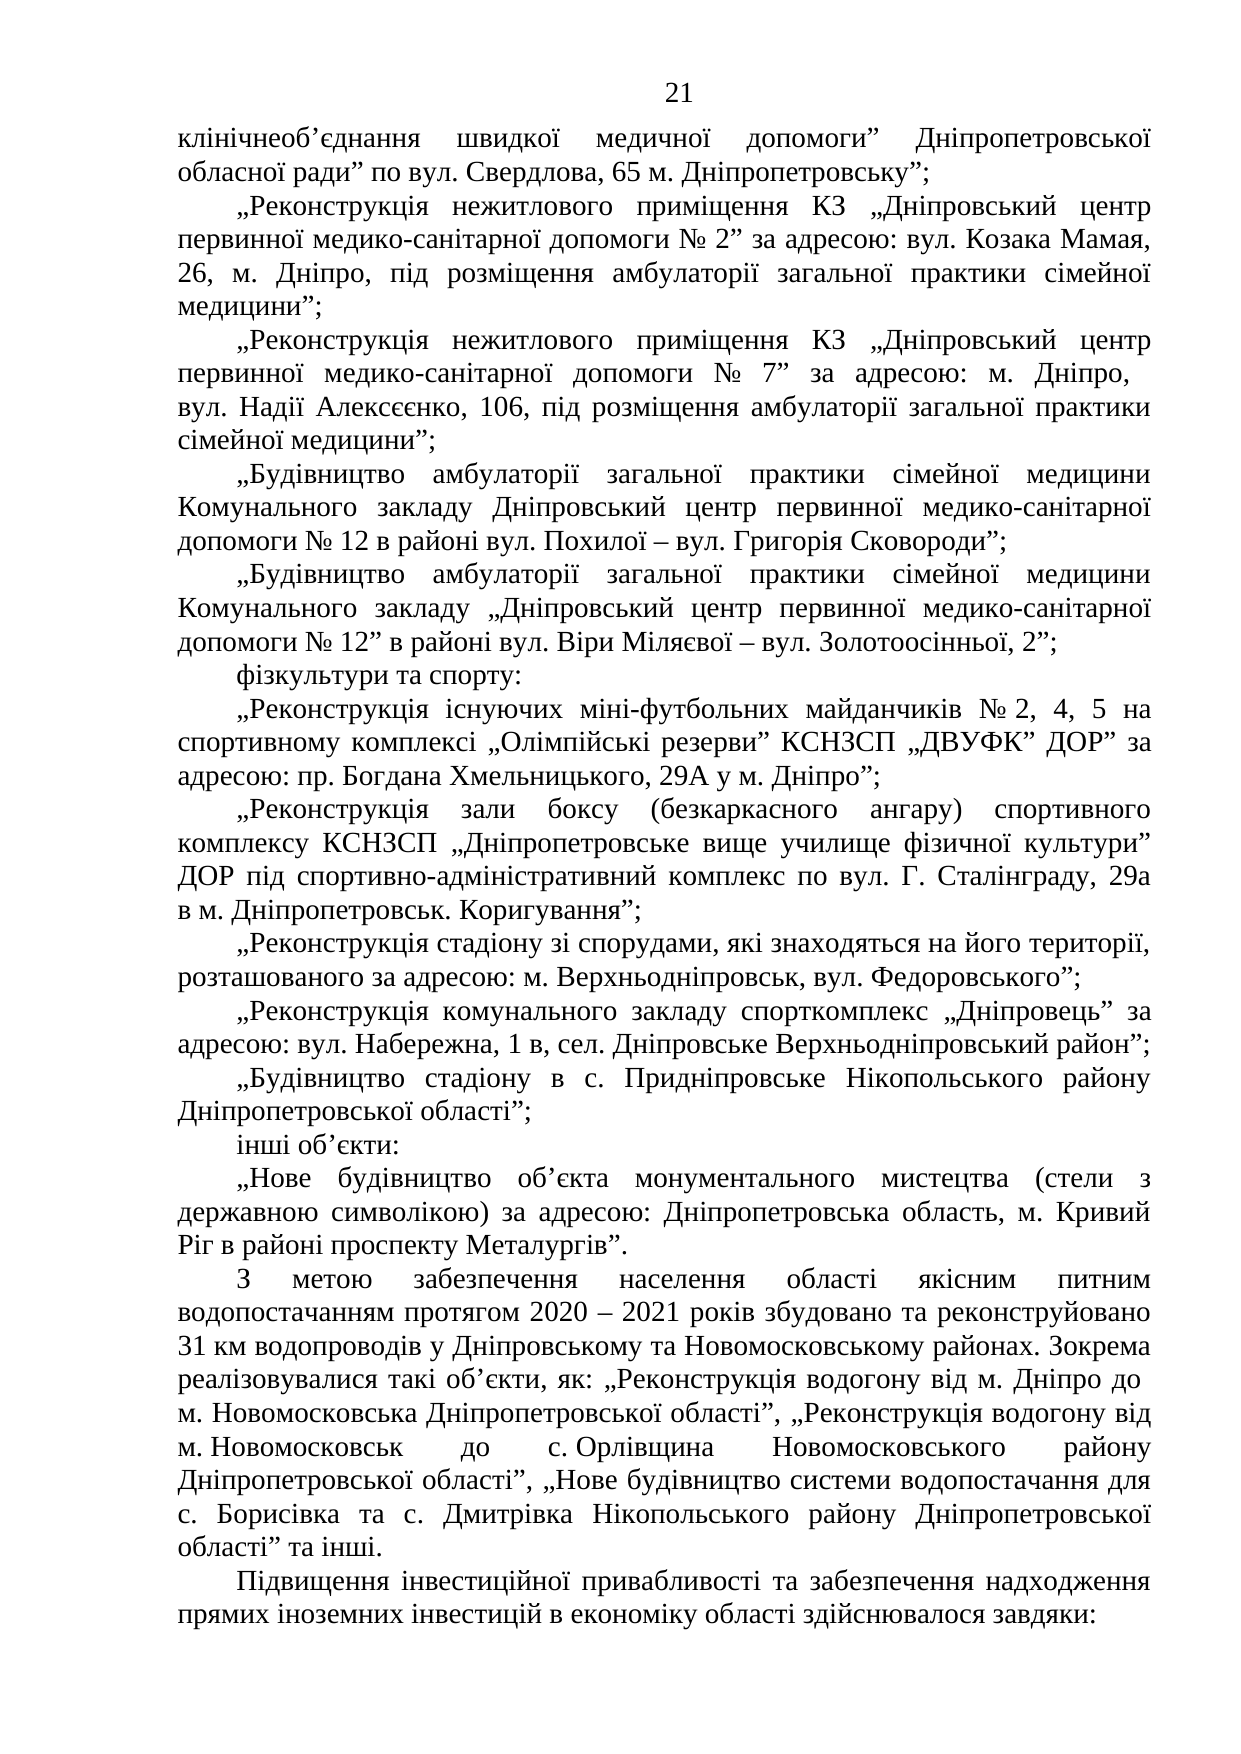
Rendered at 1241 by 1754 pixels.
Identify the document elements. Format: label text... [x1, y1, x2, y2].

text „Реконструкція стадіону зі спорудами, які знаходяться на його території, розташованого за адресою: м. Верхньодніпровськ, вул. Федоровського”; [177, 926, 1152, 993]
text „Нове будівництво об’єкта монументального мистецтва (стели з державною символікою) за адресою: Дніпропетровська область, м. Кривий Ріг в районі проспекту Металургів”. [177, 1160, 1152, 1261]
text „Реконструкція комунального закладу спорткомплекс „Дніпровець” за адресою: вул. Набережна, 1 в, сел. Дніпровське Верхньодніпровський район”; [177, 993, 1152, 1060]
text „Будівництво стадіону в с. Придніпровське Нікопольського району Дніпропетровської області”; [177, 1060, 1152, 1127]
text „Будівництво амбулаторії загальної практики сімейної медицини Комунального закладу „Дніпровський центр первинної медико-санітарної допомоги № 12” в районі вул. Віри Міляєвої – вул. Золотоосінньої, 2”; [177, 557, 1152, 657]
text „Реконструкція зали боксу (безкаркасного ангару) спортивного комплексу КСНЗСП „Дніпропетровське вище училище фізичної культури” ДОР під спортивно-адміністративний комплекс по вул. Г. Сталінграду, 29а в м. Дніпропетровськ. Коригування”; [177, 791, 1152, 926]
text фізкультури та спорту: [177, 657, 1152, 691]
text „Реконструкція нежитлового приміщення КЗ „Дніпровський центр первинної медико-санітарної допомоги № 2” за адресою: вул. Козака Мамая, 26, м. Дніпро, під розміщення амбулаторії загальної практики сімейної медицини”; [177, 188, 1152, 322]
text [177, 121, 1152, 188]
text „Реконструкція існуючих міні-футбольних майданчиків № 2, 4, 5 на спортивному комплексі „Олімпійські резерви” КСНЗСП „ДВУФК” ДОР” за адресою: пр. Богдана Хмельницького, 29А у м. Дніпро”; [177, 691, 1152, 791]
text інші об’єкти: [177, 1127, 1152, 1160]
text „Реконструкція нежитлового приміщення КЗ „Дніпровський центр первинної медико-санітарної допомоги № 7” за адресою: м. Дніпро, вул. Надії Алексєєнко, 106, під розміщення амбулаторії загальної практики сімейної медицини”; [177, 322, 1152, 456]
text „Будівництво амбулаторії загальної практики сімейної медицини Комунального закладу Дніпровський центр первинної медико-санітарної допомоги № 12 в районі вул. Похилої – вул. Григорія Сковороди”; [177, 456, 1152, 557]
text Підвищення інвестиційної привабливості та забезпечення надходження прямих іноземних інвестицій в економіку області здійснювалося завдяки: [177, 1563, 1152, 1630]
text З метою забезпечення населення області якісним питним водопостачанням протягом 2020 – 2021 років збудовано та реконструйовано 31 км водопроводів у Дніпровському та Новомосковському районах. Зокрема реалізовувалися такі об’єкти, як: „Реконструкція водогону від м. Дніпро до м. Новомосковська Дніпропетровської області”, „Реконструкція водогону від м. Новомосковськ до с. Орлівщина Новомосковського району Дніпропетровської області”, „Нове будівництво системи водопостачання для с. Борисівка та с. Дмитрівка Нікопольського району Дніпропетровської області” та інші. [177, 1261, 1152, 1563]
